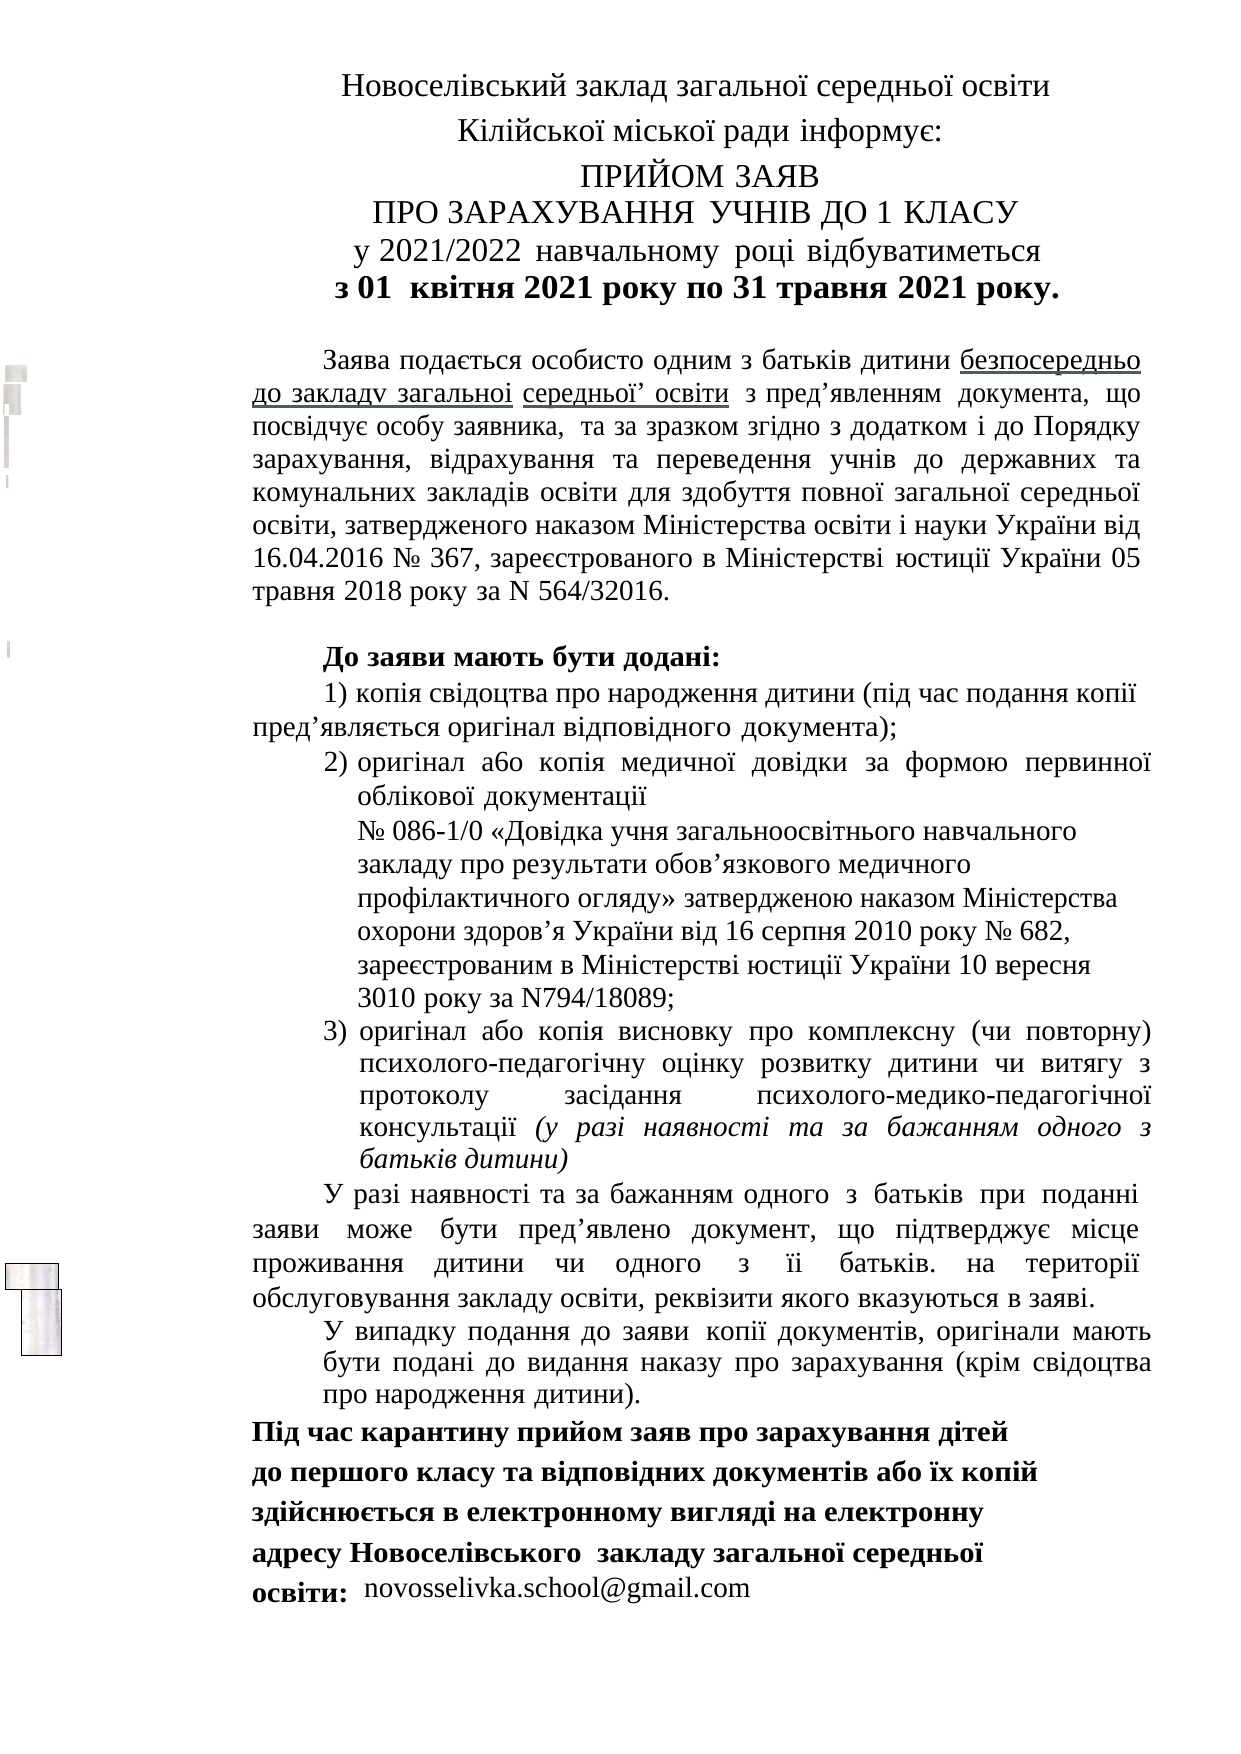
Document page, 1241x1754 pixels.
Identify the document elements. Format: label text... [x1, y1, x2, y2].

list копія свідоцтва про народження дитини (під час подання копії пред’являється оригінал відповідного документа); [252, 675, 1137, 743]
text У разі наявності та за бажанням одного з батьків при поданні заяви може бути пред’явлено документ, що підтверджує місце проживання дитини чи одного з ïi батьків. на території обслуговування закладу освіти, реквізити якого вказуються в заяві. [252, 1177, 1139, 1314]
picture [22, 1290, 61, 1355]
text Заява подається особисто одним з батьків дитини безпосередньо до закладv загальноі середньої’ освіти з пред’явленням документа, що посвідчує особу заявника, та за зразком згідно з додатком i до Порядку зарахування, відрахування та переведення учнів до державних та комунальних закладів освіти для здобуття повної загальної середньої освіти, затвердженого наказом Міністерства освіти i науки України вiд 16.04.2016 № 367, зареєстрованого в Міністерстві юстиції України 05 травня 2018 року за N 564/32016. [252, 343, 1141, 606]
text До заяви мають бути додані: [323, 639, 1152, 673]
text Під час карантину прийом заяв про зарахування дітей до першого класу та відповідних документів або їх копій здійснюється в електронному вигляді на електронну адресу Новоселівського закладу загальної середньої освіти: novosselivka.school@gmail.com [252, 1410, 1043, 1608]
list оригінал aбo копія висновку про комплексну (чи повторну) психолого-педагогічну оцінку розвитку дитини чи витягу з протоколу засідання психолого-медико-педагогічної консультації (у разі наявності та за бажанням одного з батьків дитини) [323, 1014, 1152, 1175]
subtitle у 2021/2022 навчальному році відбуватиметься [292, 231, 1102, 268]
subtitle № 086-1/0 «Довідка учня загальноосвітнього навчального закладу про результати обов’язкового медичного профілактичного огляду» затвердженою наказом Міністерства охорони здоров’я України від 16 серпня 2010 року № 682, зареєстрованим в Міністерстві юстиції України 10 вересня 3010 року за N794/18089; [357, 813, 1152, 1014]
picture [3, 384, 21, 415]
picture [6, 1264, 58, 1289]
text ПРО ЗАРАХУВАННЯ УЧНІВ ДО 1 КЛАСУ [291, 194, 1099, 231]
subtitle У випадку подання до заяви копії документів, оригінали мають бути подані дo видання наказу про зарахування (крім свідоцтва про народження дитини). [323, 1314, 1152, 1409]
subtitle Кілійської міської ради інформує: [292, 113, 1099, 150]
picture [5, 365, 27, 382]
subtitle ПРИЙОМ ЗАЯВ [292, 158, 1099, 194]
picture [4, 416, 9, 468]
subtitle Новоселівський заклад загальної середньої освіти [292, 67, 1099, 104]
subtitle з 01 квітня 2021 року по 31 травня 2021 року. [292, 268, 1102, 306]
subtitle оригінал a6o копія медичної довідки за формою первинної облікової документації [323, 744, 1152, 811]
